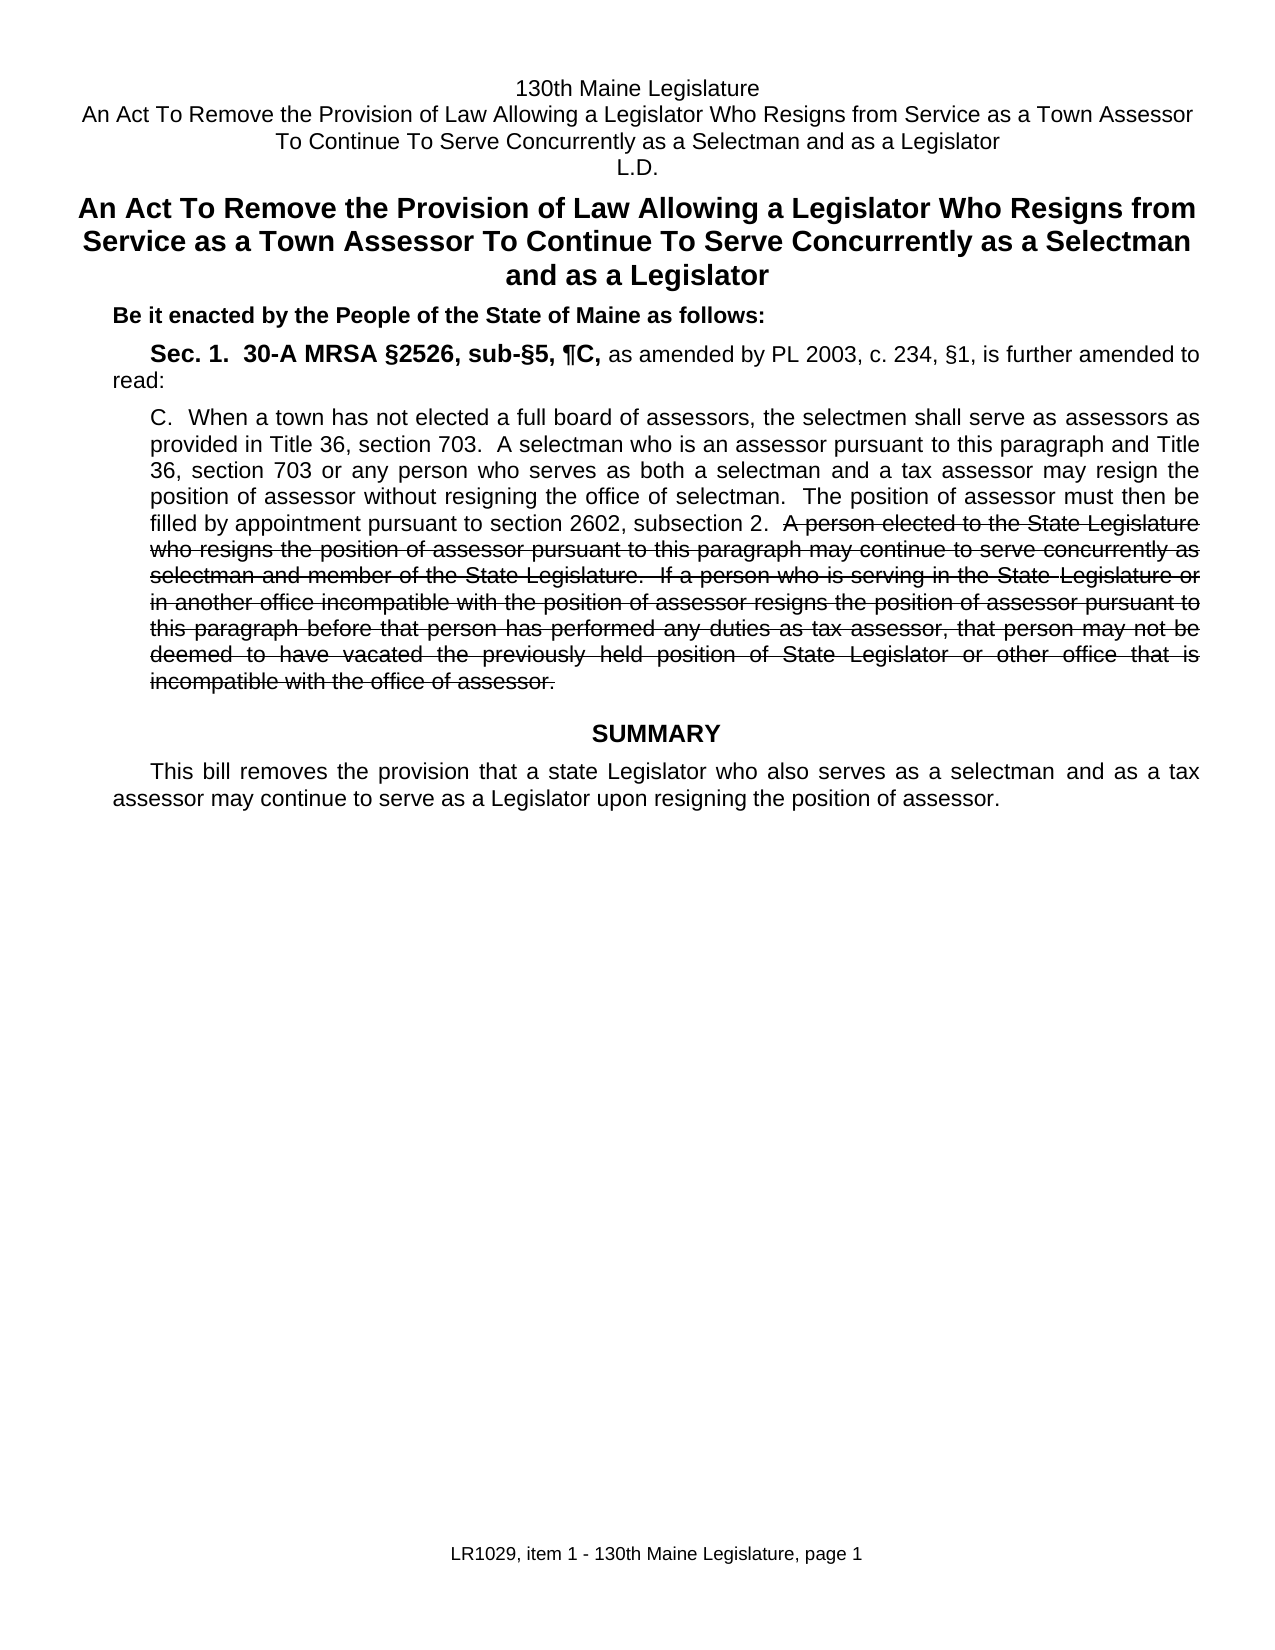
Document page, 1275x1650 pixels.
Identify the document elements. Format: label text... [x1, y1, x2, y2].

text An Act To Remove the Provision of Law Allowing a Legislator Who Resigns from Service as a Town Assessor To Continue To Serve Concurrently as a Selectman and as a Legislator [75, 191, 1200, 291]
text Be it enacted by the People of the State of Maine as follows: [112, 302, 1200, 328]
text C. When a town has not elected a full board of assessors, the selectmen shall serve as assessors as provided in Title 36, section 703. A selectman who is an assessor pursuant to this paragraph and Title 36, section 703 or any person who serves as both a selectman and a tax assessor may resign the position of assessor without resigning the office of selectman. The position of assessor must then be filled by appointment pursuant to section 2602, subsection 2. A person elected to the State Legislature who resigns the position of assessor pursuant to this paragraph may continue to serve concurrently as selectman and member of the State Legislature. If a person who is serving in the State Legislature or in another office incompatible with the position of assessor resigns the position of assessor pursuant to this paragraph before that person has performed any duties as tax assessor, that person may not be deemed to have vacated the previously held position of State Legislator or other office that is incompatible with the office of assessor. [150, 404, 1200, 550]
text Sec. 1. 30-A MRSA §2526, sub-§5, ¶C, as amended by PL 2003, c. 234, §1, is further amended to read: [112, 339, 1200, 394]
text SUMMARY [112, 719, 1200, 748]
text This bill removes the provision that a state Legislator who also serves as a selectman and as a tax assessor may continue to serve as a Legislator upon resigning the position of assessor. [112, 758, 1200, 811]
